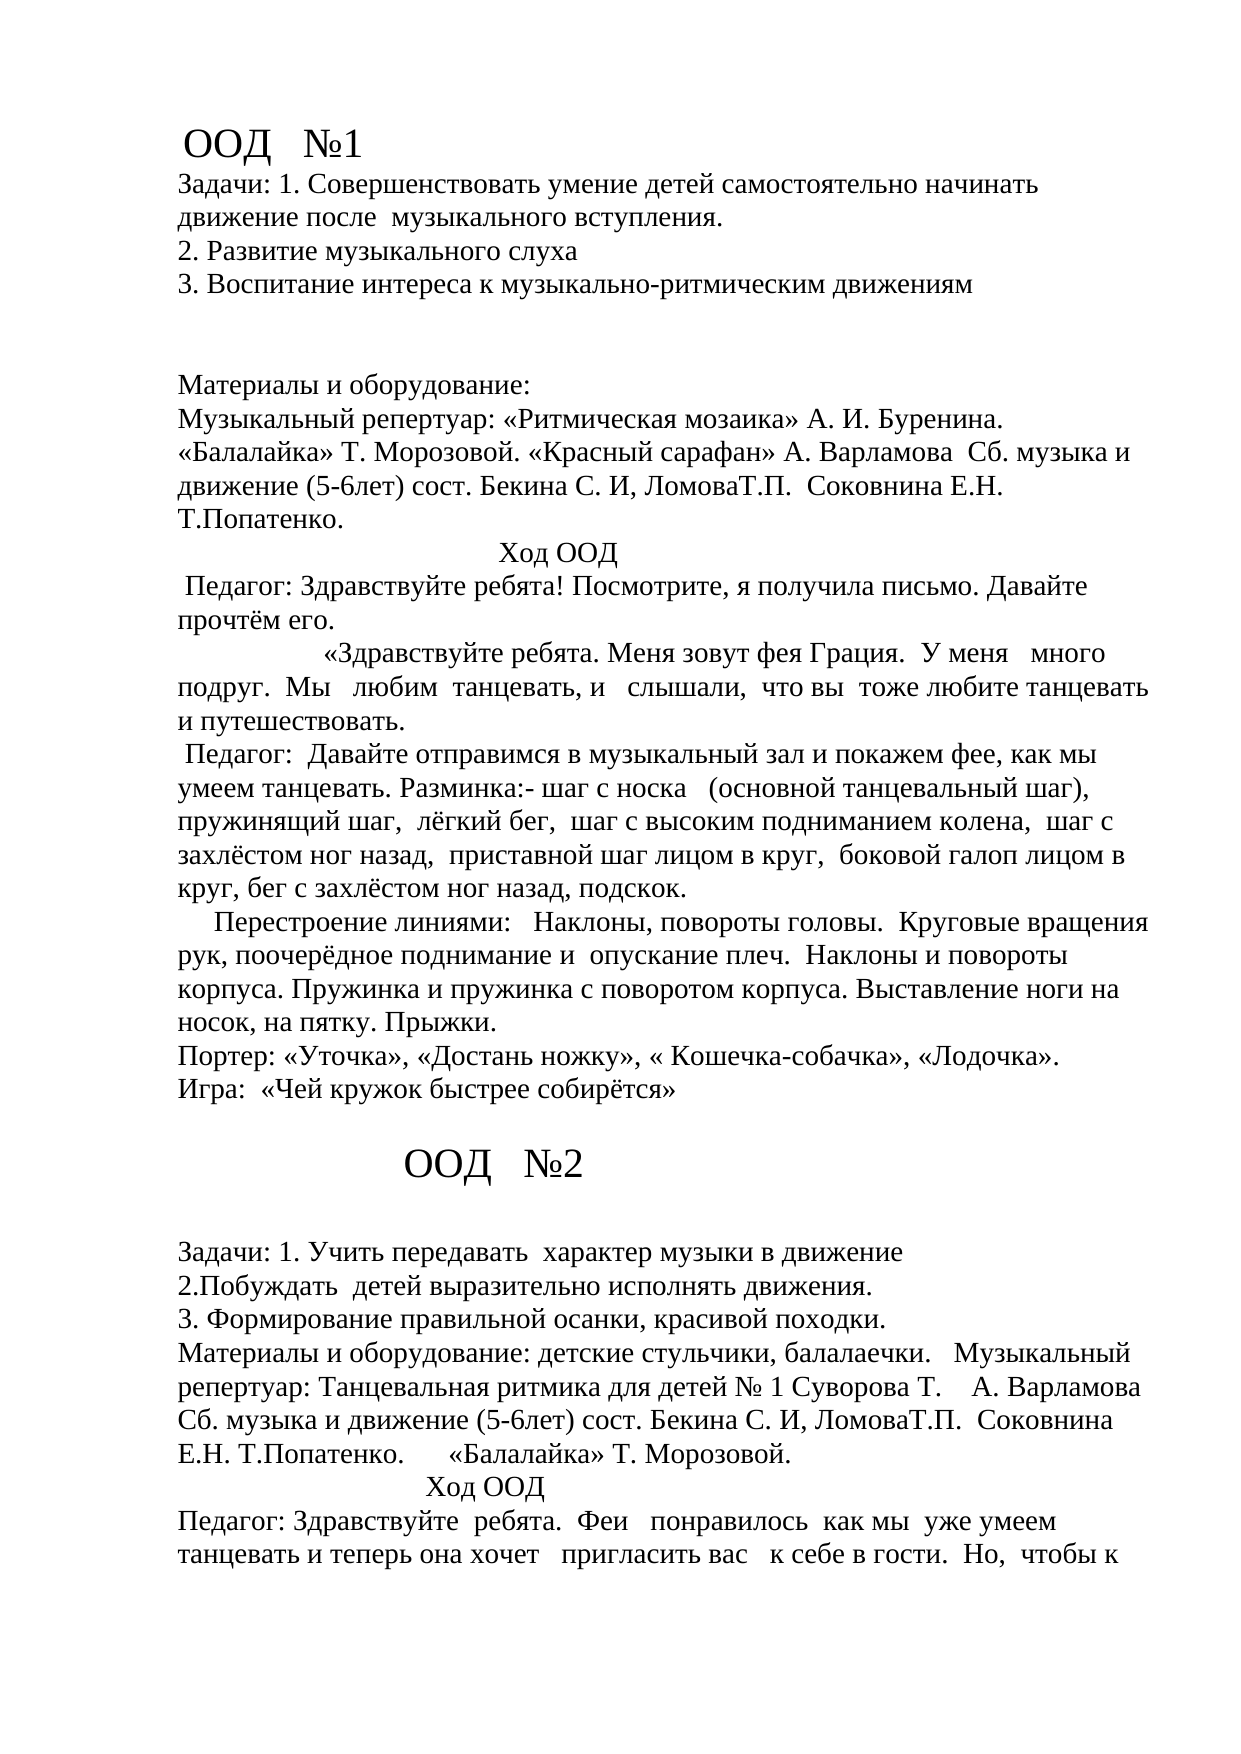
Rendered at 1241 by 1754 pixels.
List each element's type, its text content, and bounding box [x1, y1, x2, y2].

text 3. Воспитание интереса к музыкально-ритмическим движениям [177, 267, 1152, 300]
text Ход ООД [177, 1469, 1152, 1503]
text Педагог: Здравствуйте ребята! Посмотрите, я получила письмо. Давайте прочтём его. [177, 568, 1152, 636]
text Ход ООД [177, 535, 1152, 568]
text Материалы и оборудование: [177, 367, 1152, 401]
text Материалы и оборудование: детские стульчики, балалаечки. Музыкальный репертуар: Танцевальная ритмика для детей № 1 Суворова Т. А. Варламова Сб. музыка и движение (5-6лет) сост. Бекина С. И, ЛомоваТ.П. Соковнина Е.Н. Т.Попатенко. «Балалайка» Т. Морозовой. [177, 1335, 1152, 1469]
text Педагог: Давайте отправимся в музыкальный зал и покажем фее, как мы умеем танцевать. Разминка:- шаг с носка (основной танцевальный шаг), пружинящий шаг, лёгкий бег, шаг с высоким подниманием колена, шаг с захлёстом ног назад, приставной шаг лицом в круг, боковой галоп лицом в круг, бег с захлёстом ног назад, подскок. [177, 736, 1152, 904]
text Задачи: 1. Учить передавать характер музыки в движение [177, 1234, 1152, 1268]
text Музыкальный репертуар: «Ритмическая мозаика» А. И. Буренина. «Балалайка» Т. Морозовой. «Красный сарафан» А. Варламова Сб. музыка и движение (5-6лет) сост. Бекина С. И, ЛомоваТ.П. Соковнина Е.Н. Т.Попатенко. [177, 401, 1152, 535]
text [177, 1503, 1152, 1570]
text 2.Побуждать детей выразительно исполнять движения. [177, 1268, 1152, 1302]
text Перестроение линиями: Наклоны, повороты головы. Круговые вращения рук, поочерёдное поднимание и опускание плеч. Наклоны и повороты корпуса. Пружинка и пружинка с поворотом корпуса. Выставление ноги на носок, на пятку. Прыжки. [177, 904, 1152, 1038]
text Задачи: 1. Совершенствовать умение детей самостоятельно начинать движение после музыкального вступления. [177, 166, 1152, 233]
text 3. Формирование правильной осанки, красивой походки. [177, 1302, 1152, 1335]
text ООД №1 [177, 118, 1152, 166]
text Портер: «Уточка», «Достань ножку», « Кошечка-собачка», «Лодочка». [177, 1038, 1152, 1072]
text ООД №2 [177, 1139, 1152, 1187]
text Игра: «Чей кружок быстрее собирётся» [177, 1072, 1152, 1105]
text «Здравствуйте ребята. Меня зовут фея Грация. У меня много подруг. Мы любим танцевать, и слышали, что вы тоже любите танцевать и путешествовать. [177, 636, 1152, 736]
text 2. Развитие музыкального слуха [177, 233, 1152, 267]
